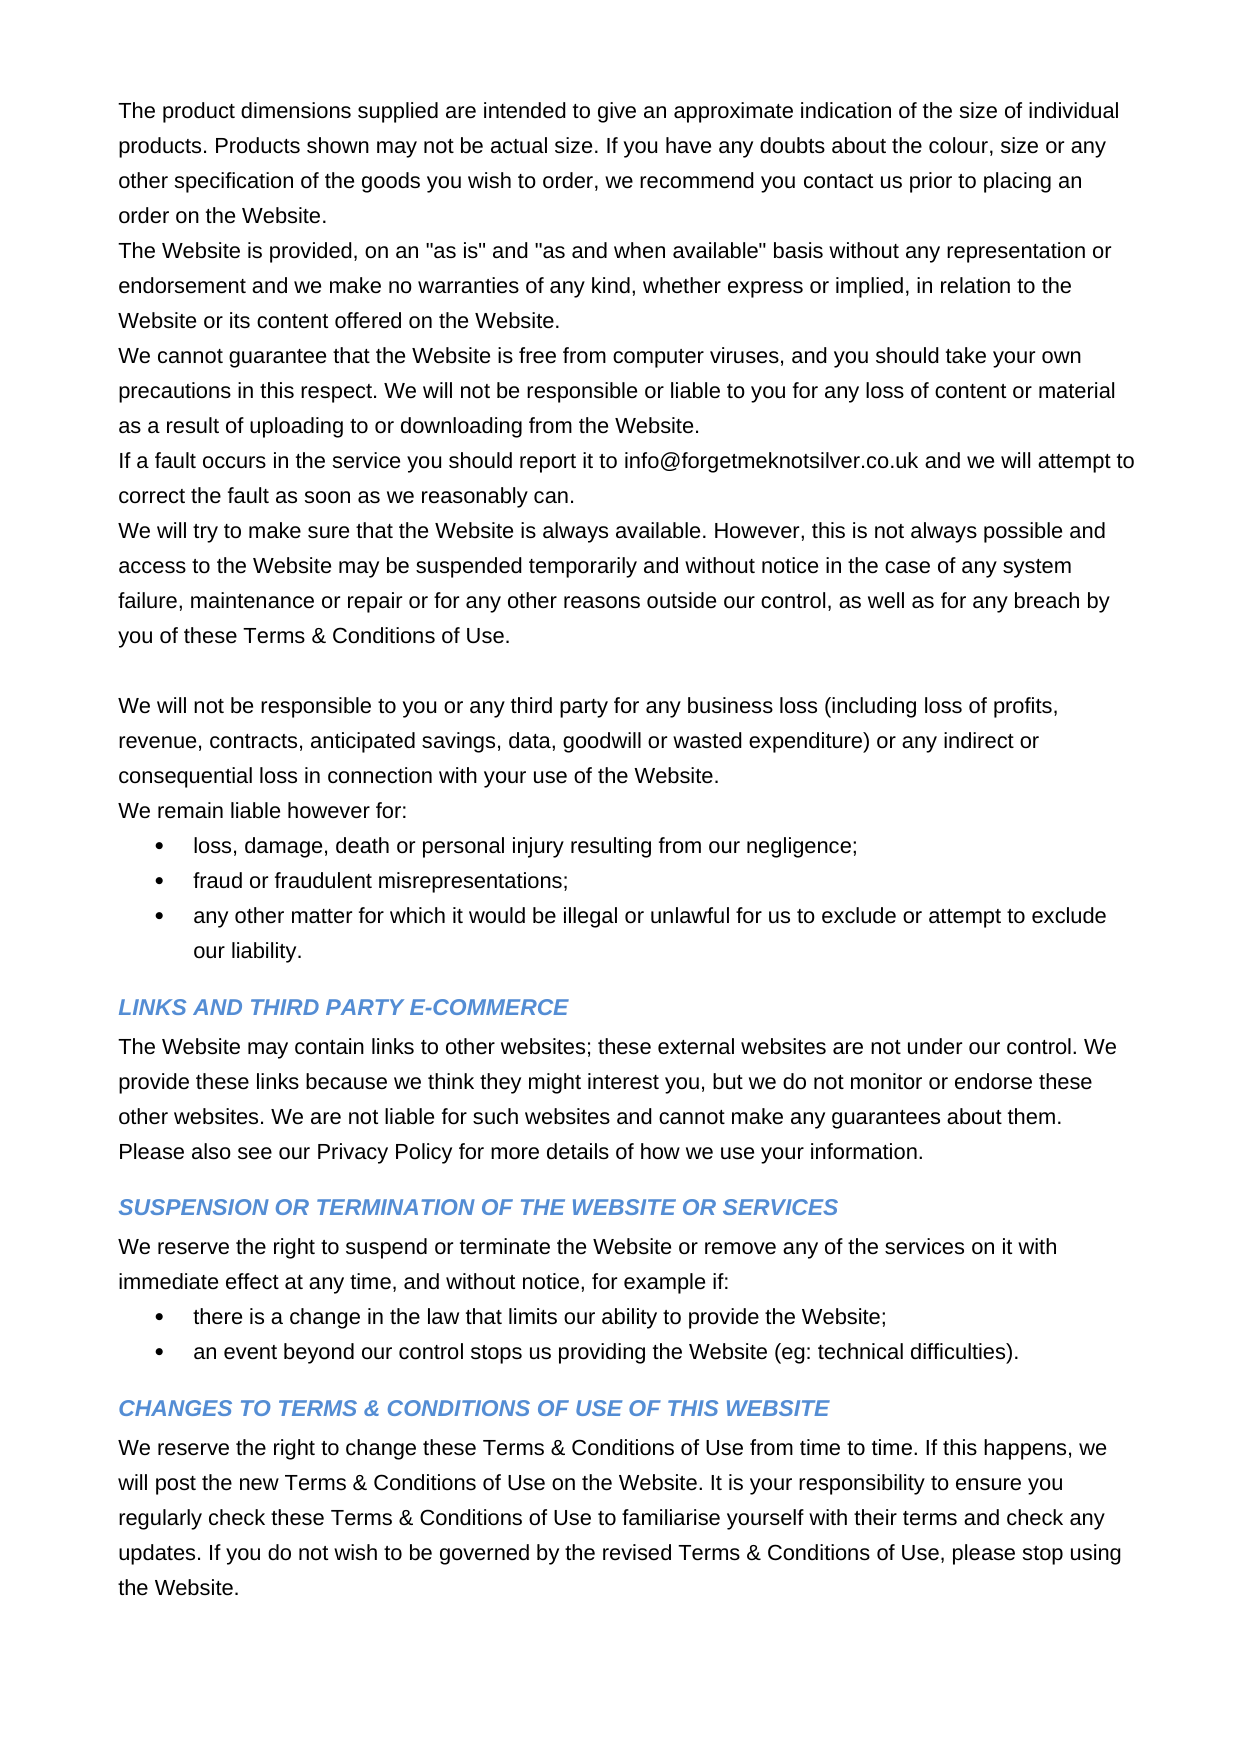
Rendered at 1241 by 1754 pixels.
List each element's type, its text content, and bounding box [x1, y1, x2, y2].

list fraud or fraudulent misrepresentations; [156, 859, 1137, 894]
subtitle CHANGES TO TERMS & CONDITIONS OF USE OF THIS WEBSITE [118, 1395, 1137, 1421]
text We cannot guarantee that the Website is free from computer viruses, and you should take your own precautions in this respect. We will not be responsible or liable to you for any loss of content or material as a result of uploading to or downloading from the Website. [118, 334, 1137, 439]
text The Website may contain links to other websites; these external websites are not under our control. We provide these links because we think they might interest you, but we do not monitor or endorse these other websites. We are not liable for such websites and cannot make any guarantees about them. [118, 1024, 1137, 1129]
list an event beyond our control stops us providing the Website (eg: technical difficulties). [156, 1329, 1137, 1364]
text We remain liable however for: [118, 789, 1137, 824]
text The product dimensions supplied are intended to give an approximate indication of the size of individual products. Products shown may not be actual size. If you have any doubts about the colour, size or any other specification of the goods you wish to order, we recommend you contact us prior to placing an order on the Website. [118, 89, 1137, 229]
list there is a change in the law that limits our ability to provide the Website; [156, 1294, 1137, 1329]
text We reserve the right to suspend or terminate the Website or remove any of the services on it with immediate effect at any time, and without notice, for example if: [118, 1224, 1137, 1294]
list loss, damage, death or personal injury resulting from our negligence; [156, 824, 1137, 859]
list any other matter for which it would be illegal or unlawful for us to exclude or attempt to exclude our liability. [156, 894, 1137, 964]
text If a fault occurs in the service you should report it to info@forgetmeknotsilver.co.uk and we will attempt to correct the fault as soon as we reasonably can. [118, 439, 1137, 509]
text We will not be responsible to you or any third party for any business loss (including loss of profits, revenue, contracts, anticipated savings, data, goodwill or wasted expenditure) or any indirect or consequential loss in connection with your use of the Website. [118, 684, 1137, 789]
text Please also see our Privacy Policy for more details of how we use your information. [118, 1129, 1137, 1164]
subtitle LINKS AND THIRD PARTY E-COMMERCE [118, 994, 1137, 1020]
text We will try to make sure that the Website is always available. However, this is not always possible and access to the Website may be suspended temporarily and without notice in the case of any system failure, maintenance or repair or for any other reasons outside our control, as well as for any breach by you of these Terms & Conditions of Use. [118, 509, 1137, 649]
text The Website is provided, on an "as is" and "as and when available" basis without any representation or endorsement and we make no warranties of any kind, whether express or implied, in relation to the Website or its content offered on the Website. [118, 229, 1137, 334]
subtitle SUSPENSION OR TERMINATION OF THE WEBSITE OR SERVICES [118, 1194, 1137, 1221]
text We reserve the right to change these Terms & Conditions of Use from time to time. If this happens, we will post the new Terms & Conditions of Use on the Website. It is your responsibility to ensure you regularly check these Terms & Conditions of Use to familiarise yourself with their terms and check any updates. If you do not wish to be governed by the revised Terms & Conditions of Use, please stop using the Website. [118, 1425, 1137, 1600]
